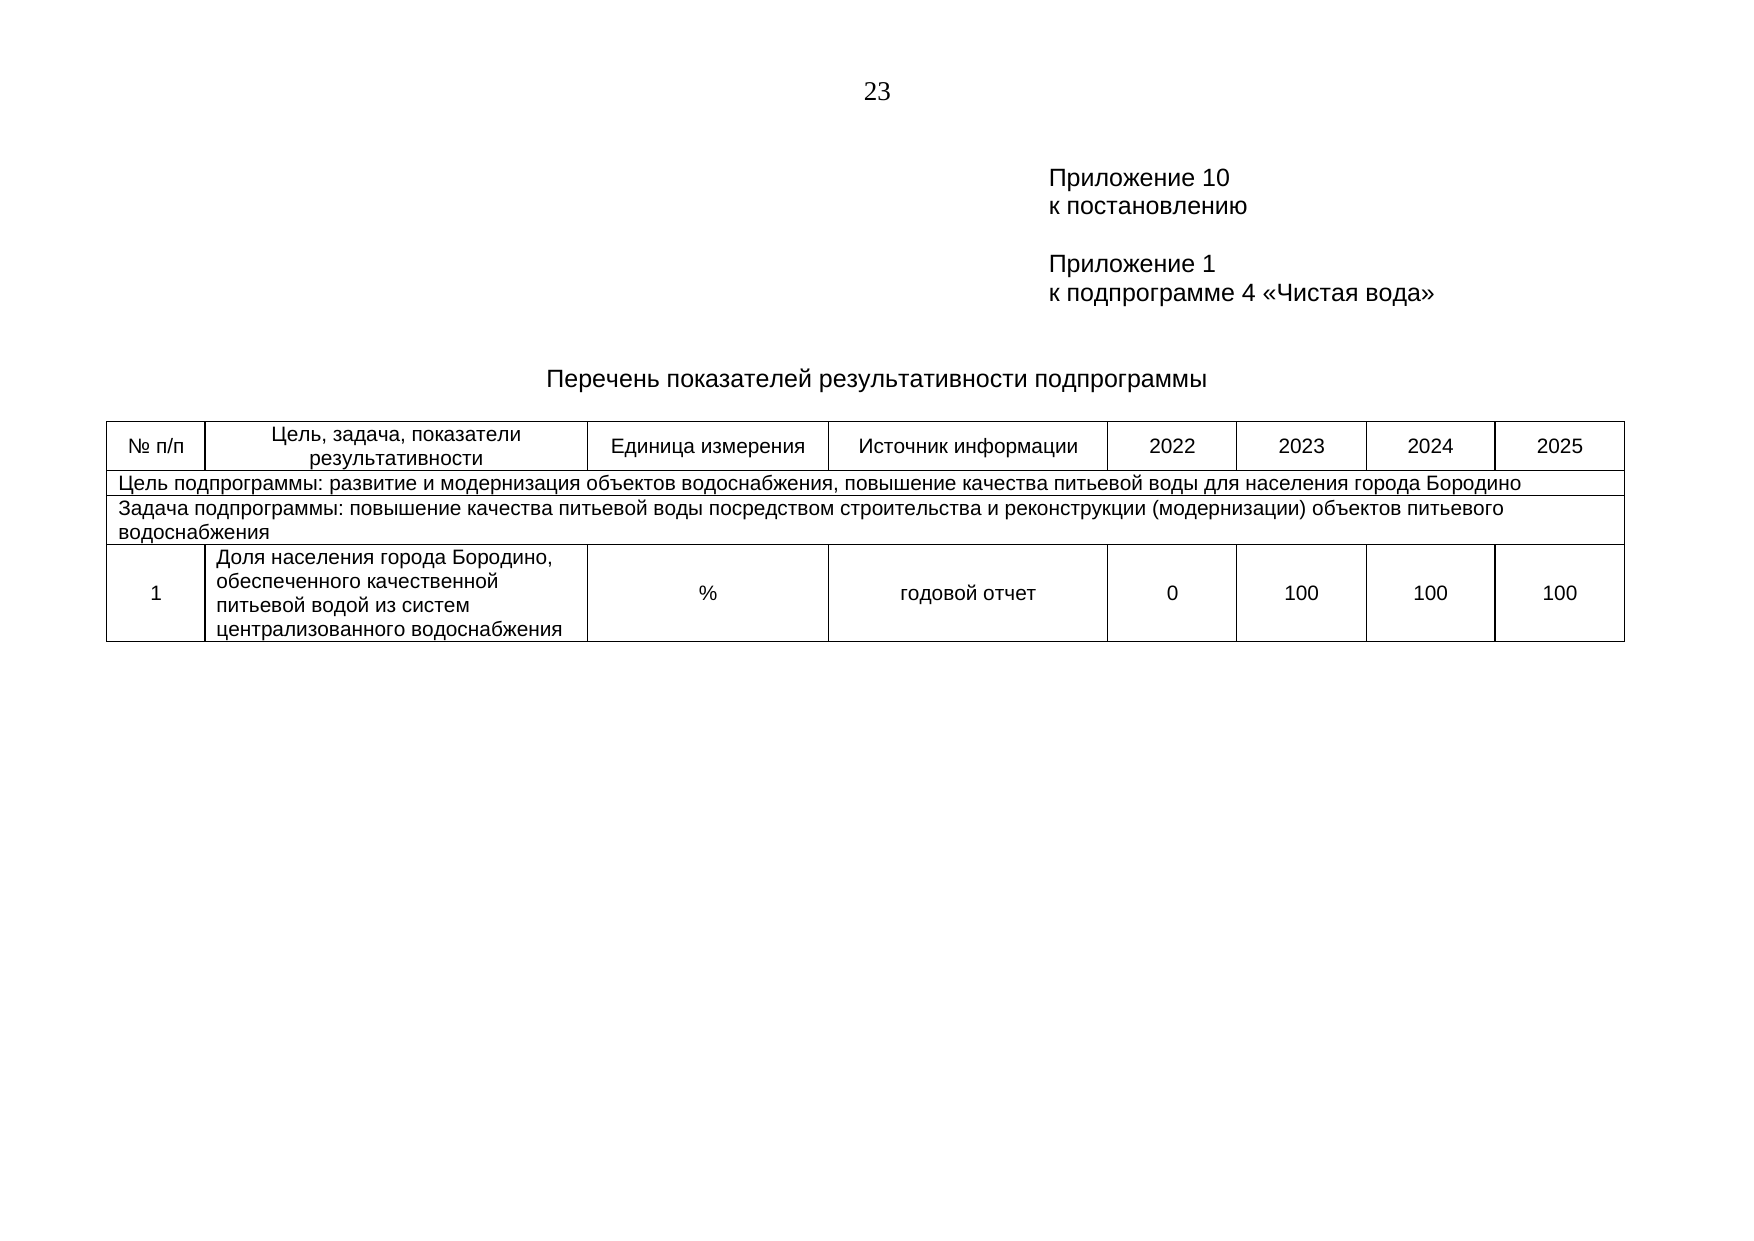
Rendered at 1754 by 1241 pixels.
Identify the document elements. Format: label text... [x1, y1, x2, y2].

text Приложение 10 [1048, 162, 1636, 191]
table_cell 0 [1108, 545, 1236, 641]
table_header 2024 [1367, 422, 1494, 470]
text Приложение 1 [974, 249, 1636, 277]
table_header 2023 [1237, 422, 1366, 470]
text Перечень показателей результативности подпрограммы [118, 364, 1636, 392]
table_cell 100 [1237, 545, 1366, 641]
table_cell Цель подпрограммы: развитие и модернизация объектов водоснабжения, повышение качества питьевой воды для населения города Бородино [107, 471, 1624, 495]
table_header Источник информации [829, 422, 1107, 470]
table_header 2022 [1108, 422, 1236, 470]
table_cell 100 [1367, 545, 1494, 641]
text к постановлению [1048, 191, 1636, 220]
table_cell Доля населения города Бородино, обеспеченного качественной питьевой водой из систем централизованного водоснабжения [206, 545, 587, 641]
table_cell 100 [1496, 545, 1624, 641]
table_cell % [588, 545, 828, 641]
table_cell Задача подпрограммы: повышение качества питьевой воды посредством строительства и реконструкции (модернизации) объектов питьевого водоснабжения [107, 496, 1624, 544]
table_header Цель, задача, показатели результативности [206, 422, 587, 470]
table_header № п/п [107, 422, 204, 470]
table_cell годовой отчет [829, 545, 1107, 641]
table_header 2025 [1496, 422, 1624, 470]
text к подпрограмме 4 «Чистая вода» [1048, 277, 1636, 306]
table_cell 1 [107, 545, 204, 641]
table_header Единица измерения [588, 422, 828, 470]
